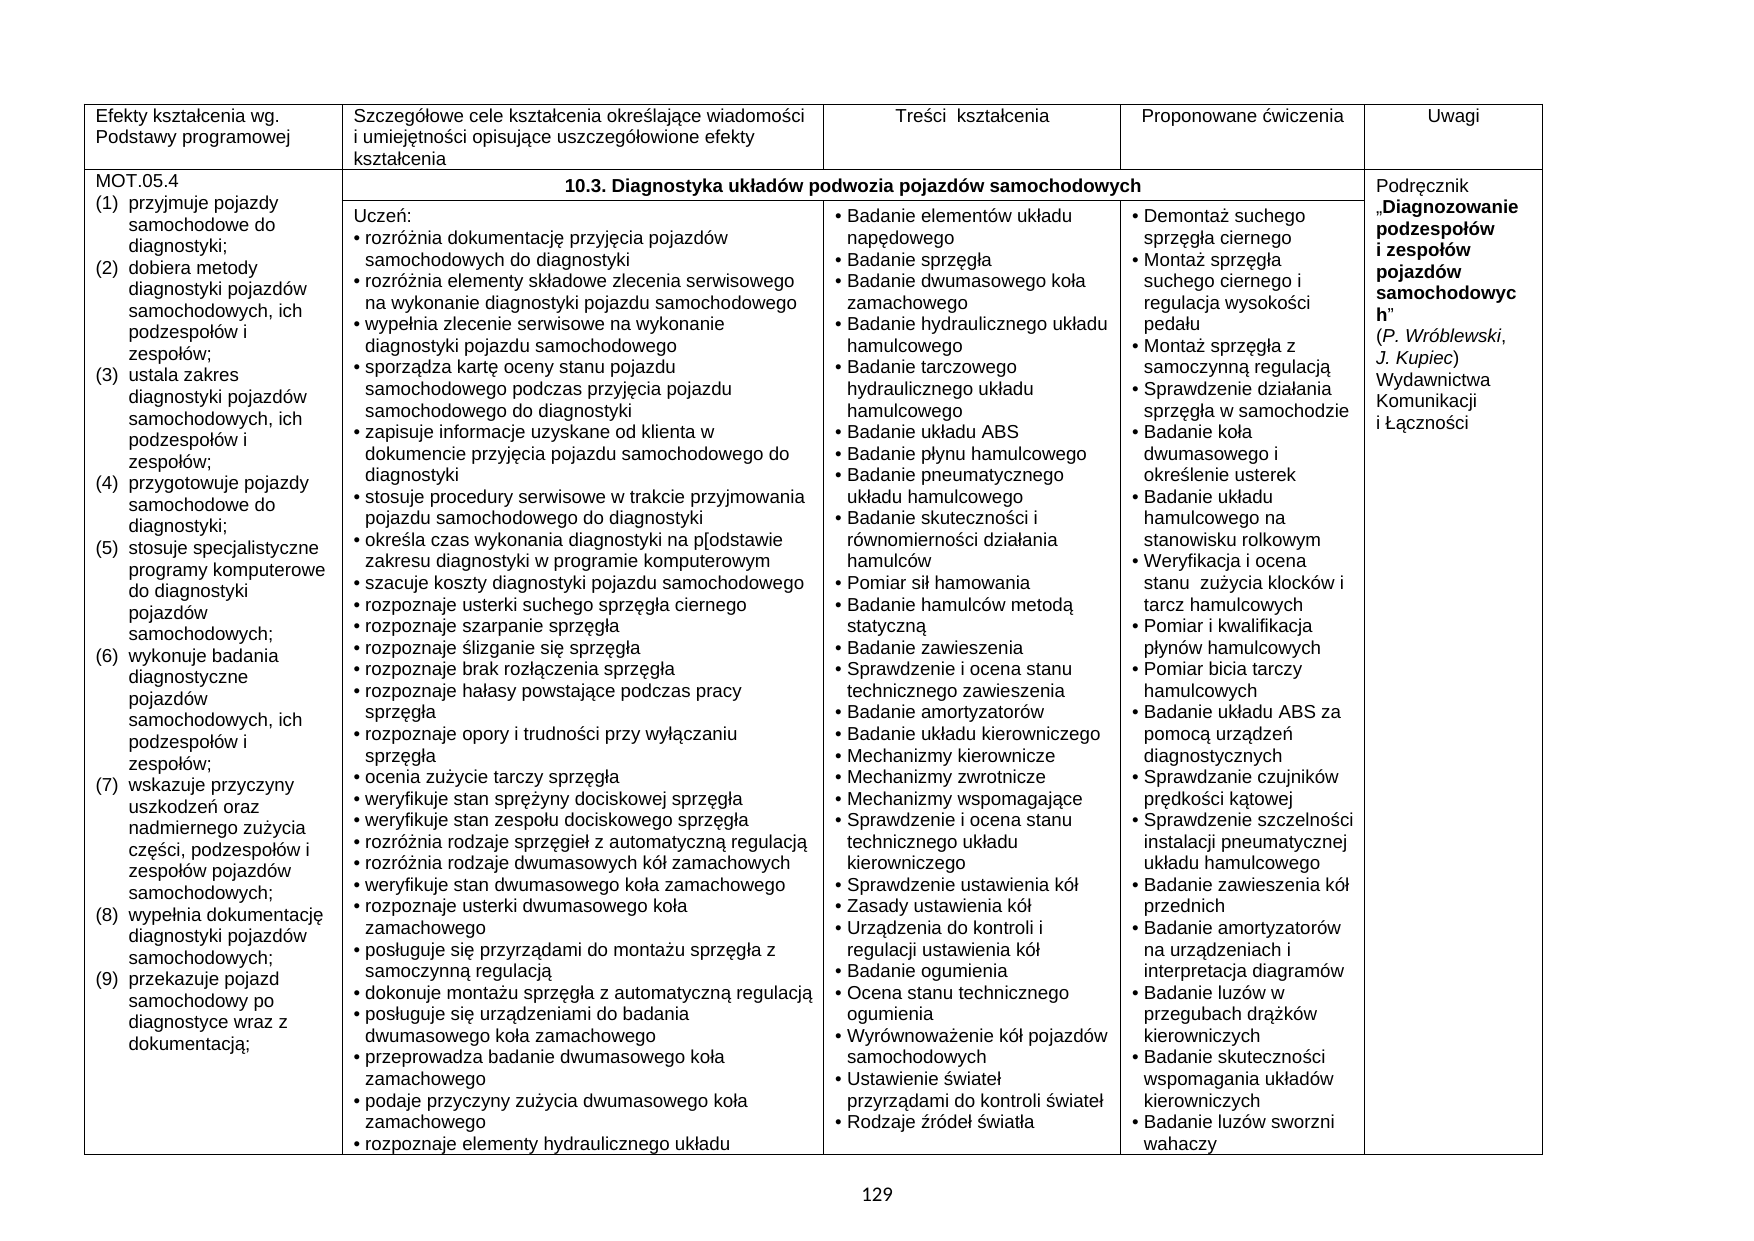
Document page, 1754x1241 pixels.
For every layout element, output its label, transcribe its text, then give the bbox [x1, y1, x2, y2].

table_header Efekty kształcenia wg. Podstawy programowej [85, 105, 342, 169]
table_cell Podręcznik „Diagnozowanie podzespołów i zespołów pojazdów samochodowych” (P. Wróblewski, J. Kupiec) Wydawnictwa Komunikacji i Łączności [1365, 170, 1542, 1154]
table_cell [824, 201, 1120, 1154]
table_header Treści kształcenia [824, 105, 1120, 169]
table_cell 10.3. Diagnostyka układów podwozia pojazdów samochodowych [343, 170, 1364, 200]
table_cell MOT.05.4 (1) przyjmuje pojazdy samochodowe do diagnostyki; (2) dobiera metody diagnostyki pojazdów samochodowych, ich podzespołów i zespołów; (3) ustala zakres diagnostyki pojazdów samochodowych, ich podzespołów i zespołów; (4) przygotowuje pojazdy samochodowe do diagnostyki; (5) stosuje specjalistyczne programy komputerowe do diagnostyki pojazdów samochodowych; (6) wykonuje badania diagnostyczne pojazdów samochodowych, ich podzespołów i zespołów; (7) wskazuje przyczyny uszkodzeń oraz nadmiernego zużycia części, podzespołów i zespołów pojazdów samochodowych; (8) wypełnia dokumentację diagnostyki pojazdów samochodowych; (9) przekazuje pojazd samochodowy po diagnostyce wraz z dokumentacją; [85, 170, 342, 1154]
table_header Szczegółowe cele kształcenia określające wiadomości i umiejętności opisujące uszczegółowione efekty kształcenia [343, 105, 823, 169]
table_header Uwagi [1365, 105, 1542, 169]
table_header Proponowane ćwiczenia [1121, 105, 1364, 169]
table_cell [343, 201, 823, 1154]
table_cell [1121, 201, 1364, 1154]
